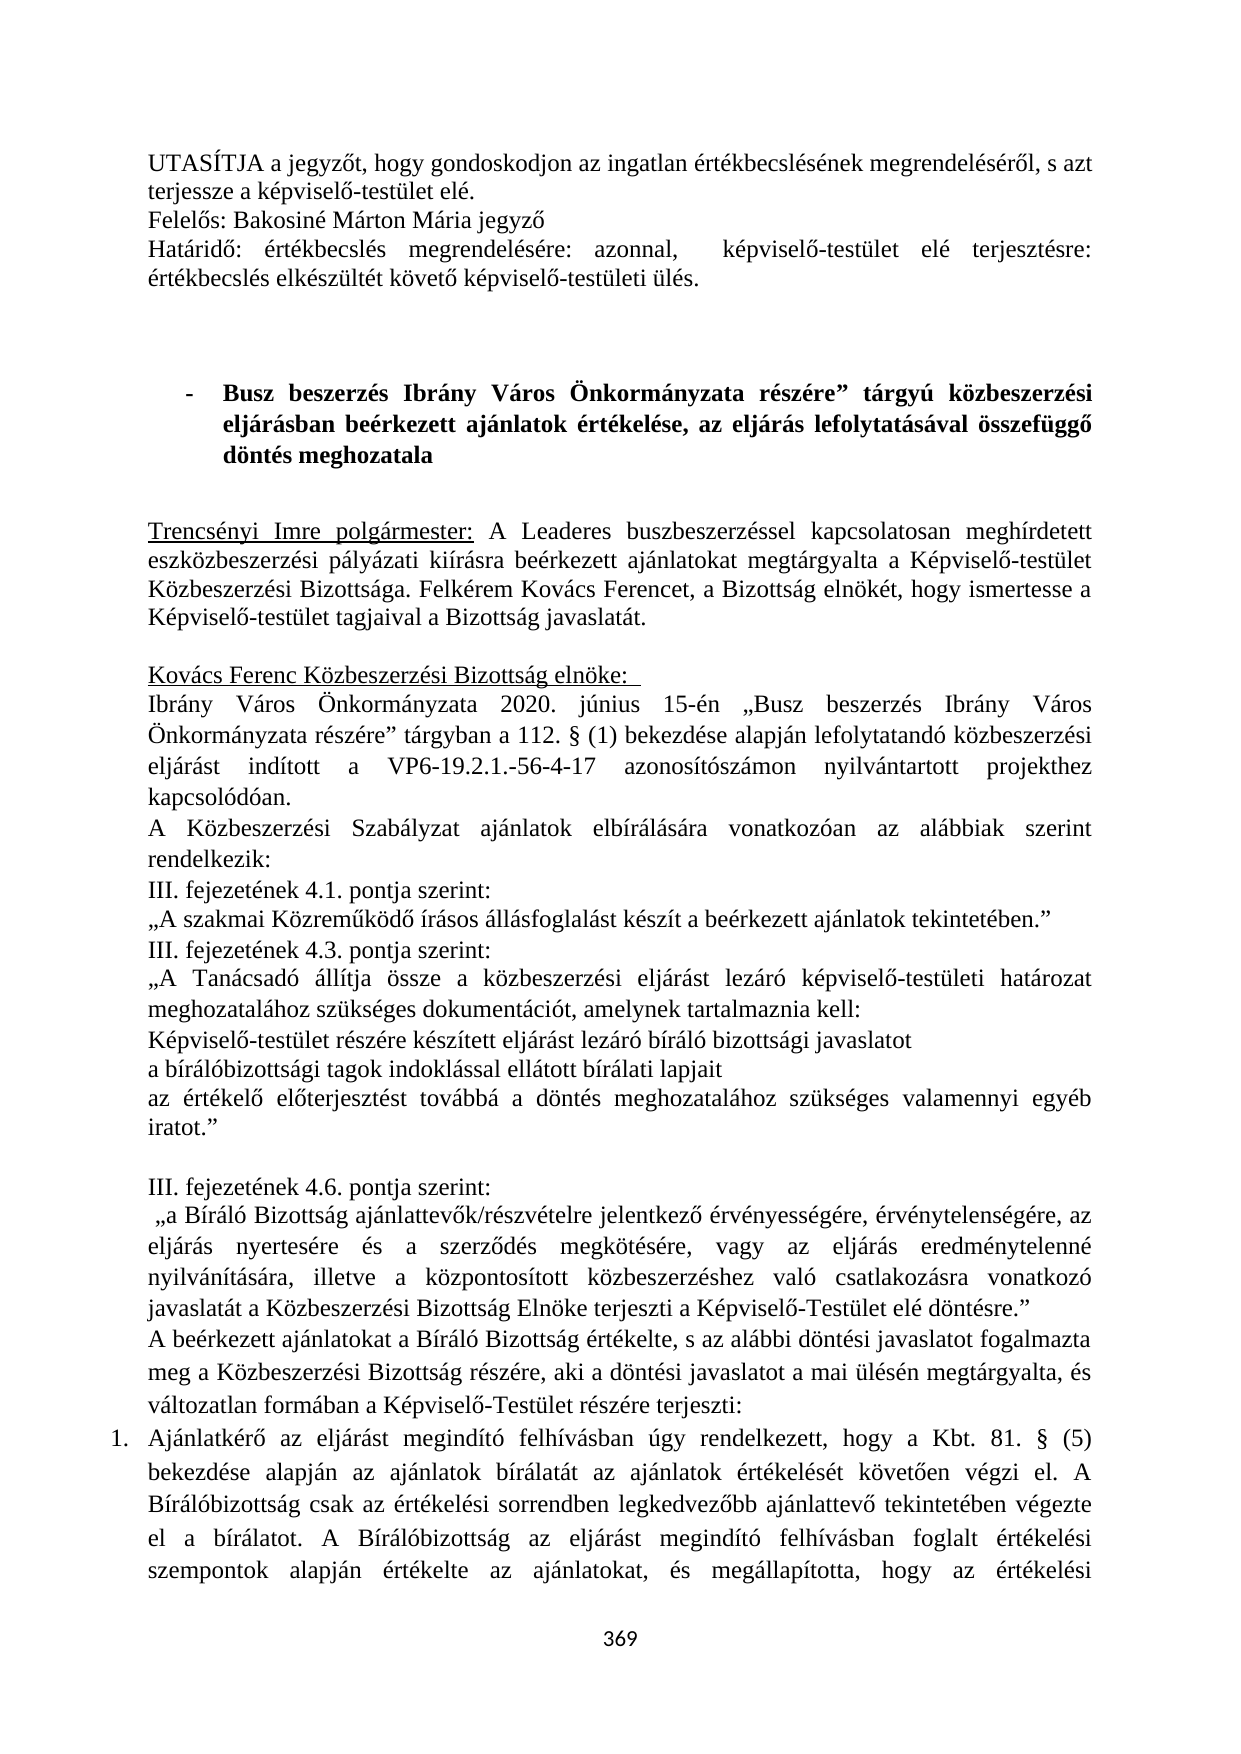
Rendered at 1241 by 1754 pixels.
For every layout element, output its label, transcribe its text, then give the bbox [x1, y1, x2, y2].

text III. fejezetének 4.1. pontja szerint: [148, 875, 1093, 904]
text Kovács Ferenc Közbeszerzési Bizottság elnöke: [148, 660, 1093, 689]
text „a Bíráló Bizottság ajánlattevők/részvételre jelentkező érvényességére, érvénytelenségére, az eljárás nyertesére és a szerződés megkötésére, vagy az eljárás eredménytelenné nyilvánítására, illetve a központosított közbeszerzéshez való csatlakozásra vonatkozó javaslatát a Közbeszerzési Bizottság Elnöke terjeszti a Képviselő-Testület elé döntésre.” [148, 1200, 1093, 1322]
text Trencsényi Imre polgármester: A Leaderes buszbeszerzéssel kapcsolatosan meghírdetett eszközbeszerzési pályázati kiírásra beérkezett ajánlatokat megtárgyalta a Képviselő-testület Közbeszerzési Bizottsága. Felkérem Kovács Ferencet, a Bizottság elnökét, hogy ismertesse a Képviselő-testület tagjaival a Bizottság javaslatát. [148, 516, 1093, 631]
text Határidő: értékbecslés megrendelésére: azonnal, képviselő-testület elé terjesztésre: értékbecslés elkészültét követő képviselő-testületi ülés. [148, 234, 1093, 291]
text Ibrány Város Önkormányzata 2020. június 15-én „Busz beszerzés Ibrány Város Önkormányzata részére” tárgyban a 112. § (1) bekezdése alapján lefolytatandó közbeszerzési eljárást indított a VP6-19.2.1.-56-4-17 azonosítószámon nyilvántartott projekthez kapcsolódóan. [148, 689, 1093, 811]
text Képviselő-testület részére készített eljárást lezáró bíráló bizottsági javaslatot [148, 1026, 1093, 1054]
text A beérkezett ajánlatokat a Bíráló Bizottság értékelte, s az alábbi döntési javaslatot fogalmazta meg a Közbeszerzési Bizottság részére, aki a döntési javaslatot a mai ülésén megtárgyalta, és változatlan formában a Képviselő-Testület részére terjeszti: [148, 1324, 1093, 1419]
text UTASÍTJA a jegyzőt, hogy gondoskodjon az ingatlan értékbecslésének megrendeléséről, s azt terjessze a képviselő-testület elé. [148, 148, 1093, 205]
text Felelős: Bakosiné Márton Mária jegyző [148, 205, 1093, 234]
text az értékelő előterjesztést továbbá a döntés meghozatalához szükséges valamennyi egyéb iratot.” [148, 1083, 1093, 1141]
text a bírálóbizottsági tagok indoklással ellátott bírálati lapjait [148, 1054, 1093, 1083]
text III. fejezetének 4.6. pontja szerint: [148, 1172, 1093, 1200]
text A Közbeszerzési Szabályzat ajánlatok elbírálására vonatkozóan az alábbiak szerint rendelkezik: [148, 813, 1093, 873]
text „A szakmai Közreműködő írásos állásfoglalást készít a beérkezett ajánlatok tekintetében.” [148, 904, 1093, 932]
text „A Tanácsadó állítja össze a közbeszerzési eljárást lezáró képviselő-testületi határozat meghozatalához szükséges dokumentációt, amelynek tartalmaznia kell: [148, 963, 1093, 1023]
list Busz beszerzés Ibrány Város Önkormányzata részére” tárgyú közbeszerzési eljárásban beérkezett ajánlatok értékelése, az eljárás lefolytatásával összefüggő döntés meghozatala [185, 378, 1093, 468]
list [110, 1423, 1093, 1584]
text III. fejezetének 4.3. pontja szerint: [148, 935, 1093, 963]
